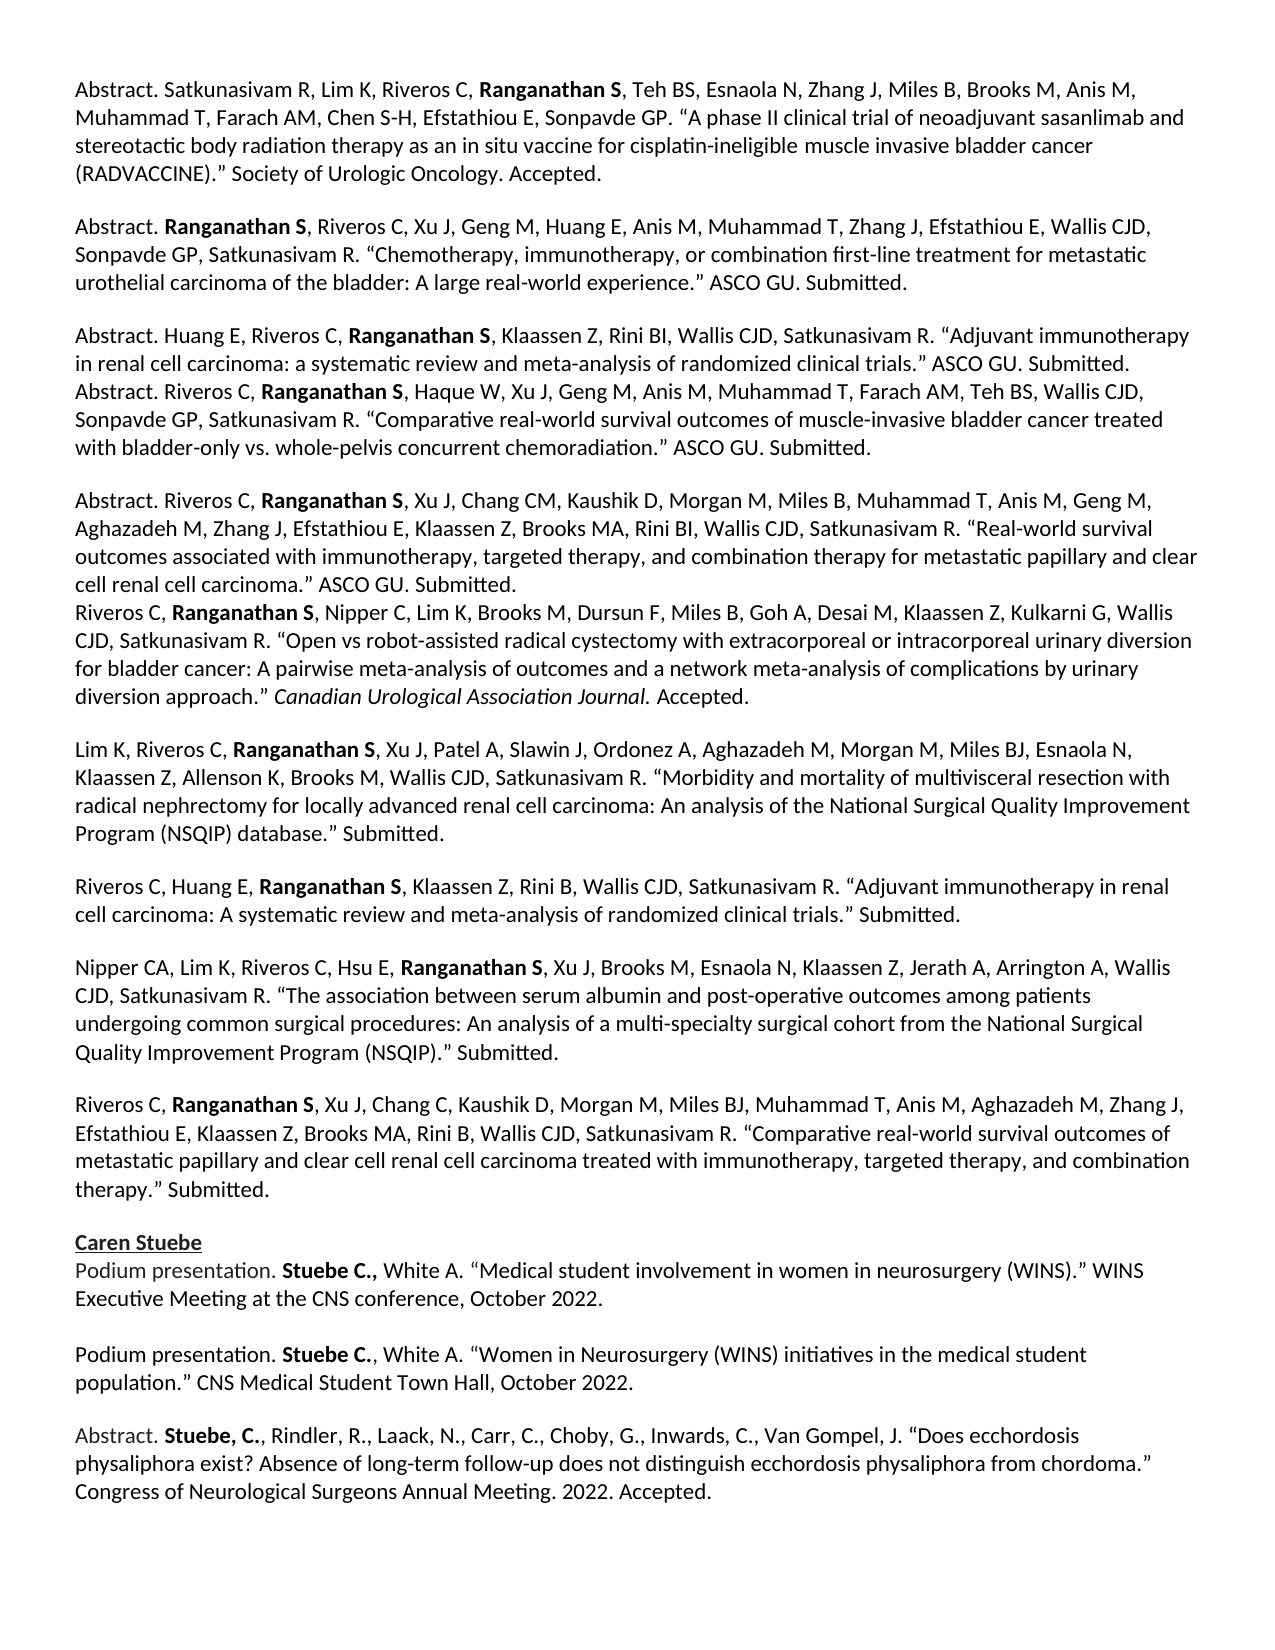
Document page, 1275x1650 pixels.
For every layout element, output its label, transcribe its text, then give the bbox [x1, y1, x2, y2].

text Riveros C, Ranganathan S, Xu J, Chang C, Kaushik D, Morgan M, Miles BJ, Muhammad T, Anis M, Aghazadeh M, Zhang J, Efstathiou E, Klaassen Z, Brooks MA, Rini B, Wallis CJD, Satkunasivam R. “Comparative real-world survival outcomes of metastatic papillary and clear cell renal cell carcinoma treated with immunotherapy, targeted therapy, and combination therapy.” Submitted. [75, 1091, 1200, 1203]
text Caren Stuebe [75, 1228, 1200, 1256]
text Podium presentation. Stuebe C., White A. “Medical student involvement in women in neurosurgery (WINS).” WINS Executive Meeting at the CNS conference, October 2022. [75, 1256, 1200, 1312]
text Podium presentation. Stuebe C., White A. “Women in Neurosurgery (WINS) initiatives in the medical student population.” CNS Medical Student Town Hall, October 2022. [75, 1340, 1200, 1396]
text Abstract. Satkunasivam R, Lim K, Riveros C, Ranganathan S, Teh BS, Esnaola N, Zhang J, Miles B, Brooks M, Anis M, Muhammad T, Farach AM, Chen S-H, Efstathiou E, Sonpavde GP. “A phase II clinical trial of neoadjuvant sasanlimab and stereotactic body radiation therapy as an in situ vaccine for cisplatin-ineligible muscle invasive bladder cancer (RADVACCINE).” Society of Urologic Oncology. Accepted. [75, 75, 1200, 187]
text Abstract. Riveros C, Ranganathan S, Xu J, Chang CM, Kaushik D, Morgan M, Miles B, Muhammad T, Anis M, Geng M, Aghazadeh M, Zhang J, Efstathiou E, Klaassen Z, Brooks MA, Rini BI, Wallis CJD, Satkunasivam R. “Real-world survival outcomes associated with immunotherapy, targeted therapy, and combination therapy for metastatic papillary and clear cell renal cell carcinoma.” ASCO GU. Submitted. [75, 486, 1200, 598]
text Abstract. Huang E, Riveros C, Ranganathan S, Klaassen Z, Rini BI, Wallis CJD, Satkunasivam R. “Adjuvant immunotherapy in renal cell carcinoma: a systematic review and meta-analysis of randomized clinical trials.” ASCO GU. Submitted. [75, 321, 1200, 377]
text Lim K, Riveros C, Ranganathan S, Xu J, Patel A, Slawin J, Ordonez A, Aghazadeh M, Morgan M, Miles BJ, Esnaola N, Klaassen Z, Allenson K, Brooks M, Wallis CJD, Satkunasivam R. “Morbidity and mortality of multivisceral resection with radical nephrectomy for locally advanced renal cell carcinoma: An analysis of the National Surgical Quality Improvement Program (NSQIP) database.” Submitted. [75, 735, 1200, 847]
text Abstract. Ranganathan S, Riveros C, Xu J, Geng M, Huang E, Anis M, Muhammad T, Zhang J, Efstathiou E, Wallis CJD, Sonpavde GP, Satkunasivam R. “Chemotherapy, immunotherapy, or combination first-line treatment for metastatic urothelial carcinoma of the bladder: A large real-world experience.” ASCO GU. Submitted. [75, 212, 1200, 296]
text Abstract. Riveros C, Ranganathan S, Haque W, Xu J, Geng M, Anis M, Muhammad T, Farach AM, Teh BS, Wallis CJD, Sonpavde GP, Satkunasivam R. “Comparative real-world survival outcomes of muscle-invasive bladder cancer treated with bladder-only vs. whole-pelvis concurrent chemoradiation.” ASCO GU. Submitted. [75, 377, 1200, 461]
text Riveros C, Huang E, Ranganathan S, Klaassen Z, Rini B, Wallis CJD, Satkunasivam R. “Adjuvant immunotherapy in renal cell carcinoma: A systematic review and meta-analysis of randomized clinical trials.” Submitted. [75, 872, 1200, 928]
text Nipper CA, Lim K, Riveros C, Hsu E, Ranganathan S, Xu J, Brooks M, Esnaola N, Klaassen Z, Jerath A, Arrington A, Wallis CJD, Satkunasivam R. “The association between serum albumin and post-operative outcomes among patients undergoing common surgical procedures: An analysis of a multi-specialty surgical cohort from the National Surgical Quality Improvement Program (NSQIP).” Submitted. [75, 953, 1200, 1066]
text Abstract. Stuebe, C., Rindler, R., Laack, N., Carr, C., Choby, G., Inwards, C., Van Gompel, J. “Does ecchordosis physaliphora exist? Absence of long-term follow-up does not distinguish ecchordosis physaliphora from chordoma.” Congress of Neurological Surgeons Annual Meeting. 2022. Accepted. [75, 1421, 1200, 1505]
text Riveros C, Ranganathan S, Nipper C, Lim K, Brooks M, Dursun F, Miles B, Goh A, Desai M, Klaassen Z, Kulkarni G, Wallis CJD, Satkunasivam R. “Open vs robot-assisted radical cystectomy with extracorporeal or intracorporeal urinary diversion for bladder cancer: A pairwise meta-analysis of outcomes and a network meta-analysis of complications by urinary diversion approach.” Canadian Urological Association Journal. Accepted. [75, 598, 1200, 710]
